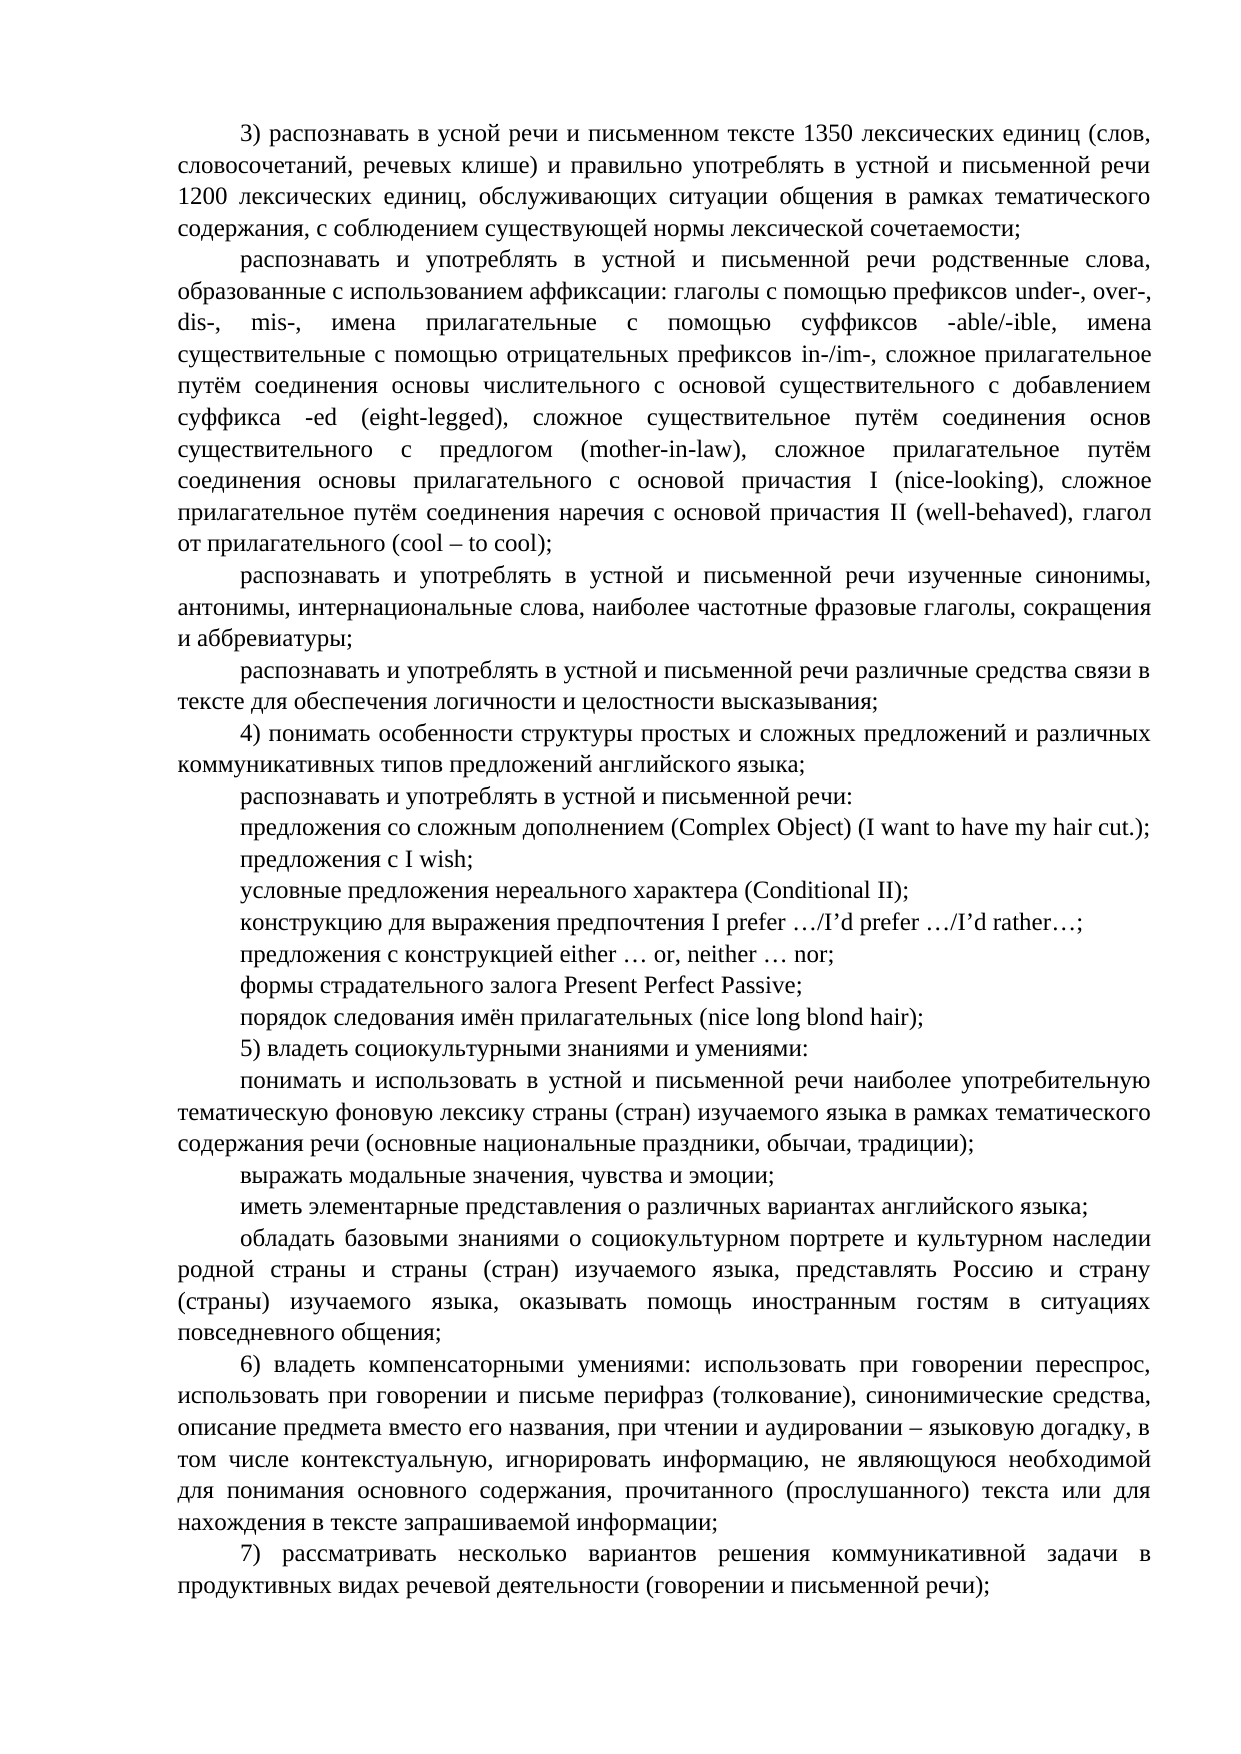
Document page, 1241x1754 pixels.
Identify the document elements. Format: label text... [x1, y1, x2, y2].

text конструкцию для выражения предпочтения I prefer …/I’d prefer …/I’d rather…; [177, 907, 1152, 936]
text 6) владеть компенсаторными умениями: использовать при говорении переспрос, использовать при говорении и письме перифраз (толкование), синонимические средства, описание предмета вместо его названия, при чтении и аудировании – языковую догадку, в том числе контекстуальную, игнорировать информацию, не являющуюся необходимой для понимания основного содержания, прочитанного (прослушанного) текста или для нахождения в тексте запрашиваемой информации; [177, 1349, 1152, 1536]
text распознавать и употреблять в устной и письменной речи родственные слова, образованные с использованием аффиксации: глаголы с помощью префиксов under-, over-, dis-, mis-, имена прилагательные с помощью суффиксов -able/-ible, имена существительные с помощью отрицательных префиксов in-/im-, сложное прилагательное путём соединения основы числительного с основой существительного с добавлением суффикса -ed (eight-legged), сложное существительное путём соединения основ существительного с предлогом (mother-in-law), сложное прилагательное путём соединения основы прилагательного с основой причастия I (nice-looking), сложное прилагательное путём соединения наречия с основой причастия II (well-behaved), глагол от прилагательного (cool – to cool); [177, 244, 1152, 557]
text предложения с I wish; [177, 844, 1152, 873]
text распознавать и употреблять в устной и письменной речи: [177, 781, 1152, 810]
text обладать базовыми знаниями о социокультурном портрете и культурном наследии родной страны и страны (стран) изучаемого языка, представлять Россию и страну (страны) изучаемого языка, оказывать помощь иностранным гостям в ситуациях повседневного общения; [177, 1223, 1152, 1346]
text 4) понимать особенности структуры простых и сложных предложений и различных коммуникативных типов предложений английского языка; [177, 718, 1152, 778]
text иметь элементарные представления о различных вариантах английского языка; [177, 1191, 1152, 1220]
text 5) владеть социокультурными знаниями и умениями: [177, 1033, 1152, 1062]
text 7) рассматривать несколько вариантов решения коммуникативной задачи в продуктивных видах речевой деятельности (говорении и письменной речи); [177, 1538, 1152, 1599]
text выражать модальные значения, чувства и эмоции; [177, 1160, 1152, 1188]
text предложения со сложным дополнением (Complex Object) (I want to have my hair cut.); [177, 812, 1152, 841]
text распознавать и употреблять в устной и письменной речи различные средства связи в тексте для обеспечения логичности и целостности высказывания; [177, 655, 1152, 715]
text распознавать и употреблять в устной и письменной речи изученные синонимы, антонимы, интернациональные слова, наиболее частотные фразовые глаголы, сокращения и аббревиатуры; [177, 560, 1152, 652]
text понимать и использовать в устной и письменной речи наиболее употребительную тематическую фоновую лексику страны (стран) изучаемого языка в рамках тематического содержания речи (основные национальные праздники, обычаи, традиции); [177, 1065, 1152, 1157]
text порядок следования имён прилагательных (nice long blond hair); [177, 1002, 1152, 1031]
text формы страдательного залога Present Perfect Passive; [177, 970, 1152, 999]
text 3) распознавать в усной речи и письменном тексте 1350 лексических единиц (слов, словосочетаний, речевых клише) и правильно употреблять в устной и письменной речи 1200 лексических единиц, обслуживающих ситуации общения в рамках тематического содержания, с соблюдением существующей нормы лексической сочетаемости; [177, 118, 1152, 242]
text предложения с конструкцией either … or, neither … nor; [177, 939, 1152, 967]
text условные предложения нереального характера (Conditional II); [177, 876, 1152, 904]
